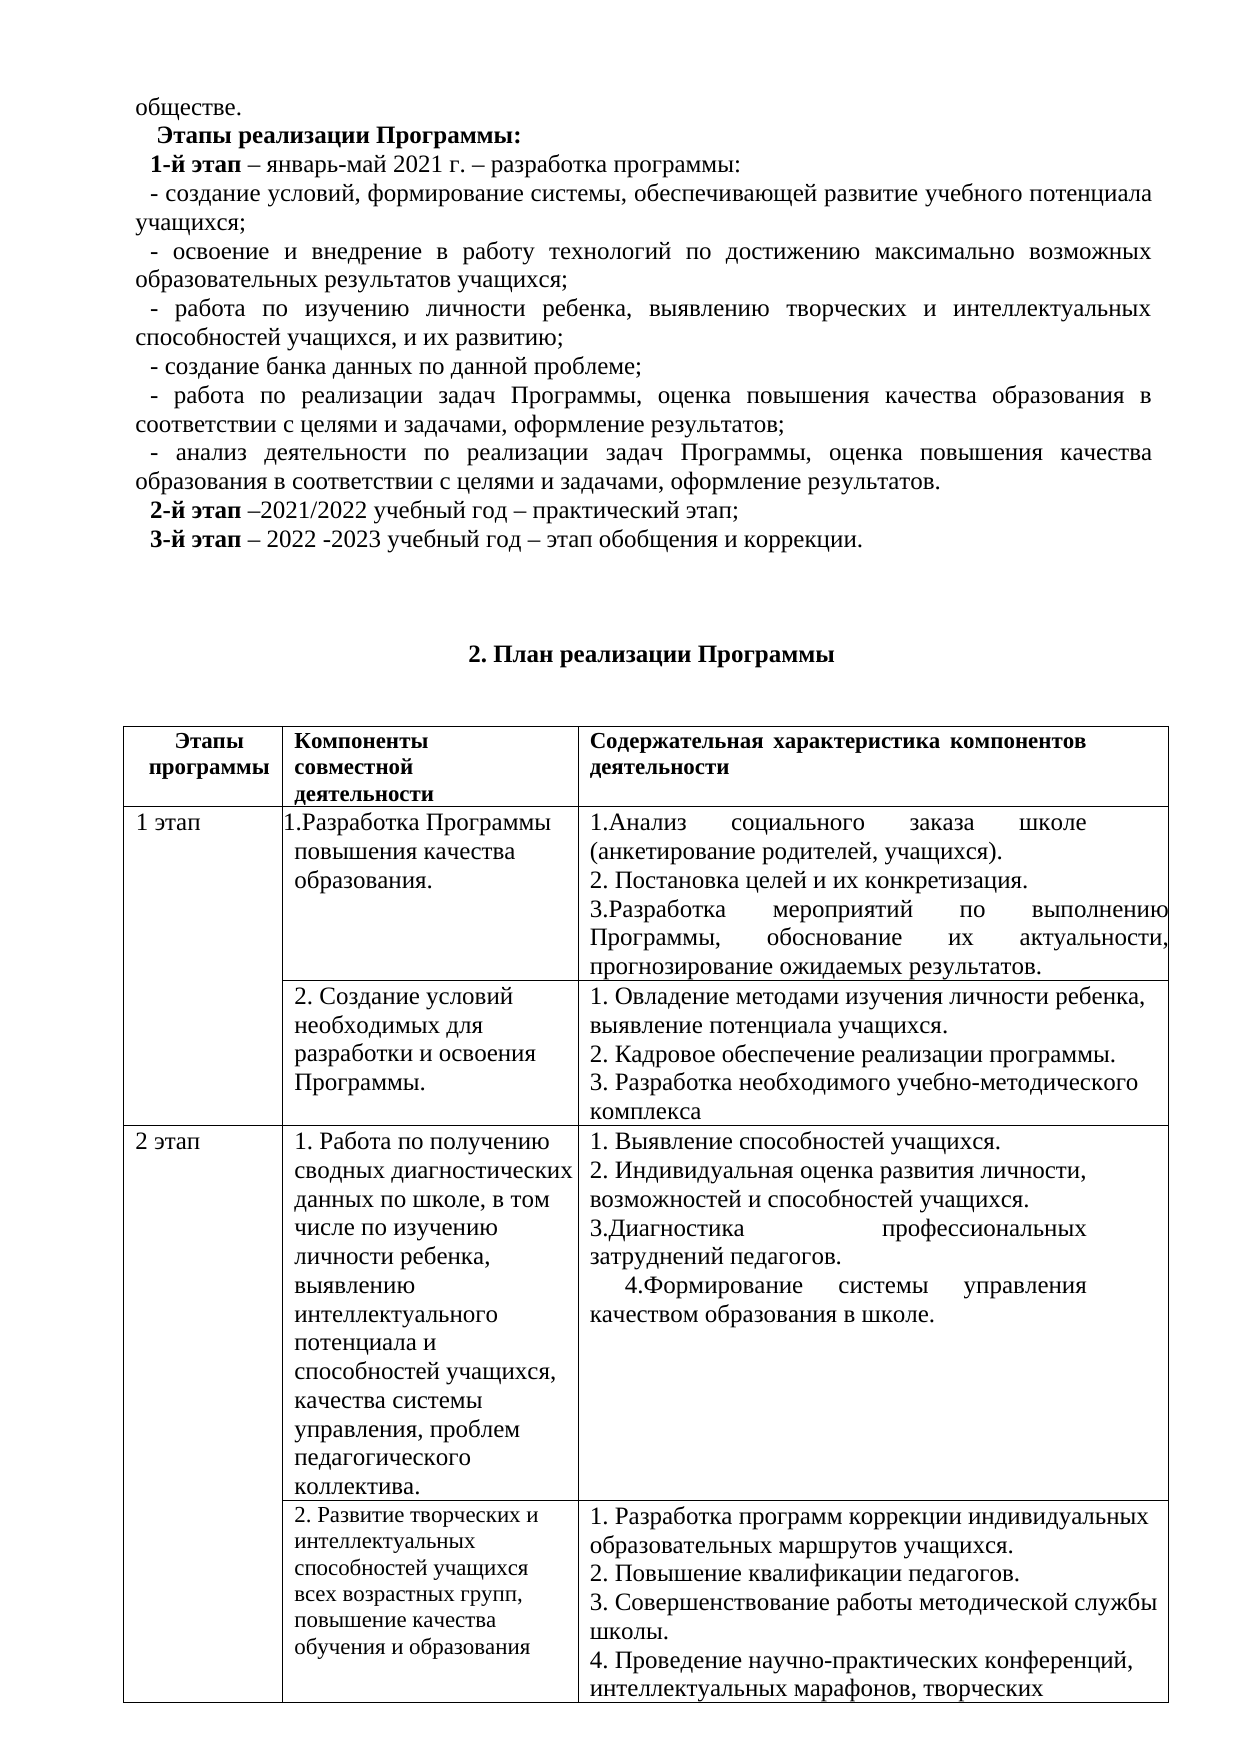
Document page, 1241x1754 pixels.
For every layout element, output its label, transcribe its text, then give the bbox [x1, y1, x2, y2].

text 3-й этап – 2022 -2023 учебный год – этап обобщения и коррекции. [135, 524, 1153, 553]
table_header Содержательная характеристика компонентов деятельности [579, 727, 1168, 806]
table_header Этапы программы [124, 727, 282, 806]
text 2. План реализации Программы [135, 639, 1153, 668]
text 1-й этап – январь-май 2021 г. – разработка программы: [135, 149, 1153, 178]
table_header Компоненты совместной деятельности [283, 727, 578, 806]
table_cell 1. Работа по получению сводных диагностических данных по школе, в том числе по изучению личности ребенка, выявлению интеллектуального потенциала и способностей учащихся, качества системы управления, проблем педагогического коллектива. [283, 1126, 578, 1500]
table_cell 2 этап [124, 1126, 282, 1702]
text - создание банка данных по данной проблеме; [135, 351, 1153, 380]
table_cell 1.Разработка Программы повышения качества образования. [283, 807, 578, 980]
table_cell 1. Овладение методами изучения личности ребенка, выявление потенциала учащихся. 2. Кадровое обеспечение реализации программы. 3. Разработка необходимого учебно-методического комплекса [579, 981, 1168, 1125]
text Этапы реализации Программы: [135, 121, 1153, 149]
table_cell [579, 1501, 1168, 1702]
text 2-й этап –2021/2022 учебный год – практический этап; [135, 495, 1153, 524]
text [135, 92, 1153, 120]
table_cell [283, 1501, 578, 1702]
text - освоение и внедрение в работу технологий по достижению максимально возможных образовательных результатов учащихся; [135, 236, 1153, 293]
table_cell 2. Создание условий необходимых для разработки и освоения Программы. [283, 981, 578, 1125]
text - работа по реализации задач Программы, оценка повышения качества образования в соответствии с целями и задачами, оформление результатов; [135, 380, 1153, 437]
text - анализ деятельности по реализации задач Программы, оценка повышения качества образования в соответствии с целями и задачами, оформление результатов. [135, 437, 1153, 495]
text - создание условий, формирование системы, обеспечивающей развитие учебного потенциала учащихся; [135, 178, 1153, 236]
table_cell 1 этап [124, 807, 282, 1125]
table_cell 1.Анализ социального заказа школе (анкетирование родителей, учащихся). 2. Постановка целей и их конкретизация. 3.Разработка мероприятий по выполнению Программы, обоснование их актуальности, прогнозирование ожидаемых результатов. [579, 807, 1168, 980]
text - работа по изучению личности ребенка, выявлению творческих и интеллектуальных способностей учащихся, и их развитию; [135, 293, 1153, 351]
table_cell 1. Выявление способностей учащихся. 2. Индивидуальная оценка развития личности, возможностей и способностей учащихся. 3.Диагностика профессиональных затруднений педагогов. 4.Формирование системы управления качеством образования в школе. [579, 1126, 1168, 1500]
